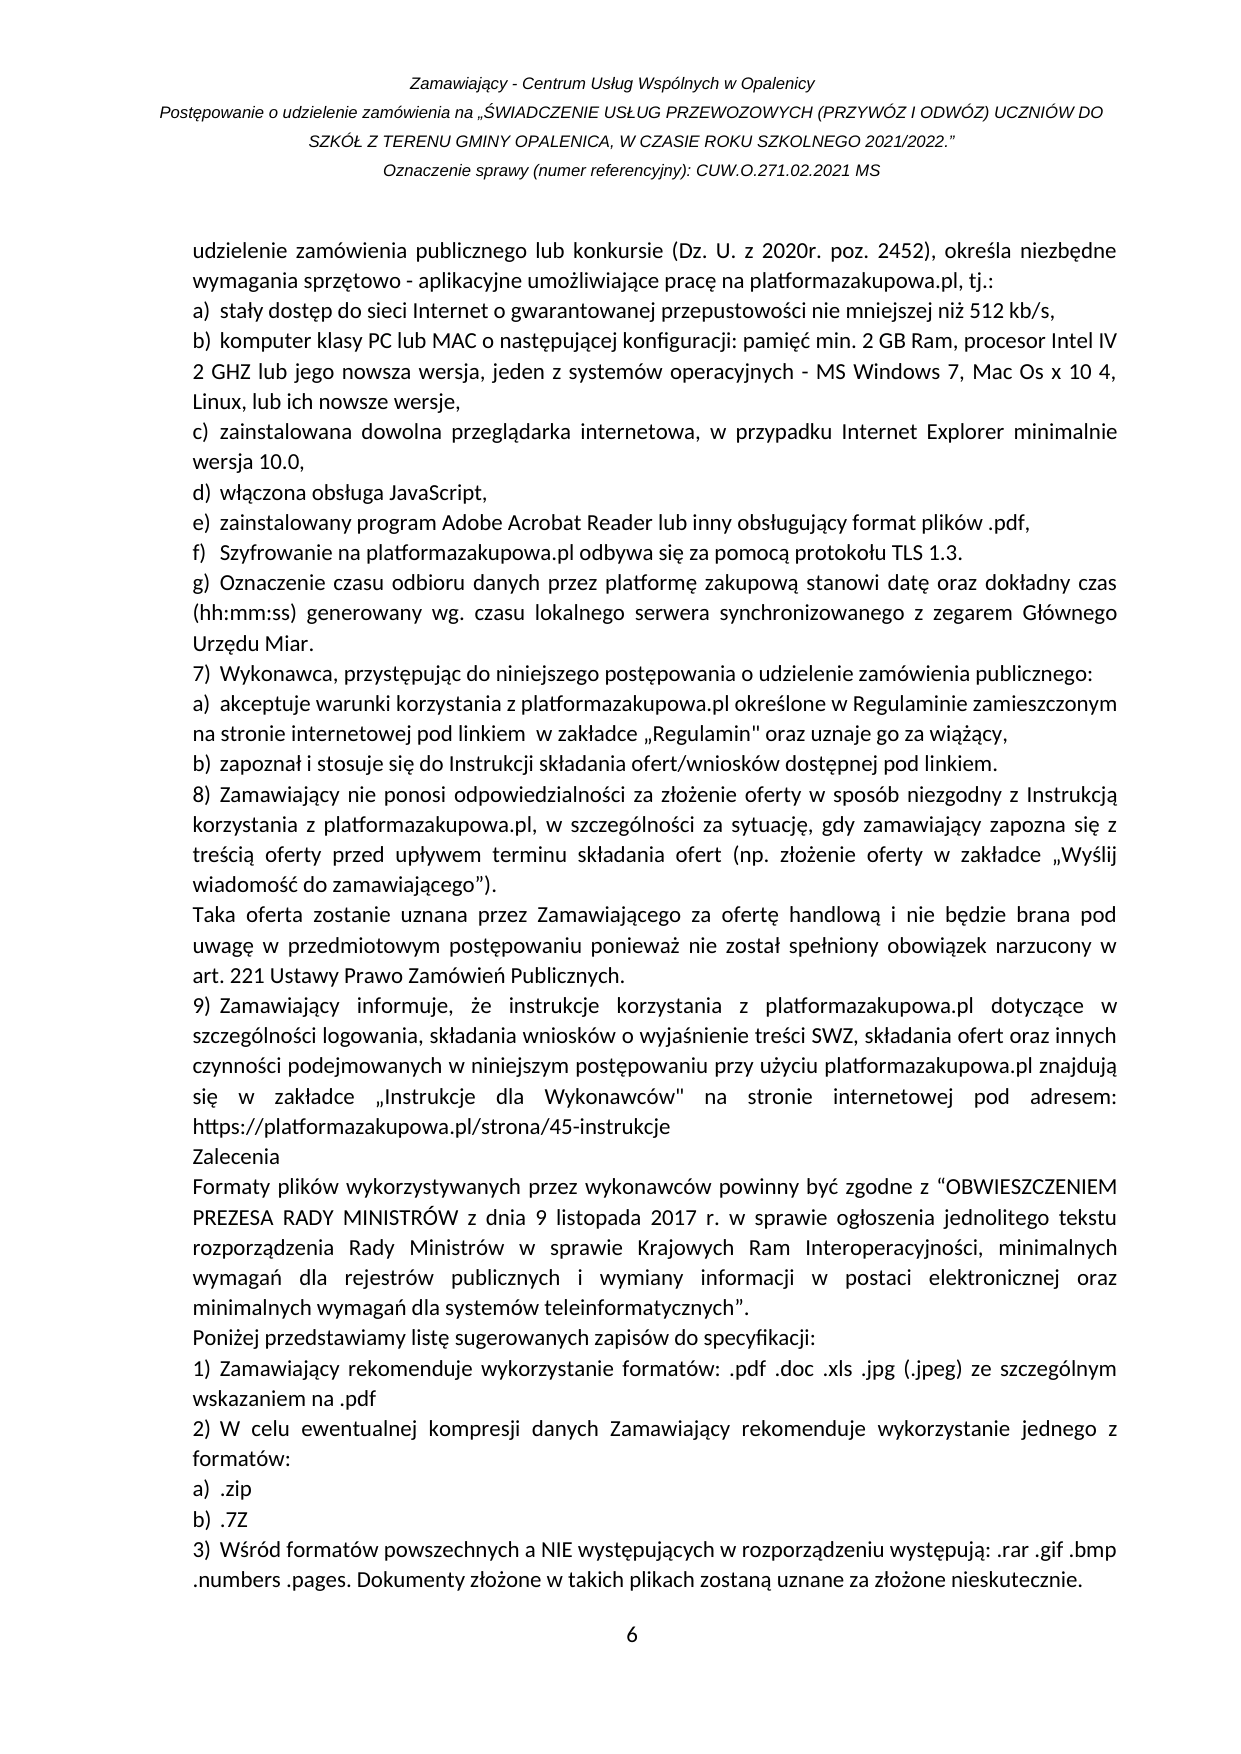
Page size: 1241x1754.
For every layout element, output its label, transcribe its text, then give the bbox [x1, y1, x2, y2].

text 9) Zamawiający informuje, że instrukcje korzystania z platformazakupowa.pl dotyczące w szczególności logowania, składania wniosków o wyjaśnienie treści SWZ, składania ofert oraz innych czynności podejmowanych w niniejszym postępowaniu przy użyciu platformazakupowa.pl znajdują się w zakładce „Instrukcje dla Wykonawców" na stronie internetowej pod adresem: https://platformazakupowa.pl/strona/45-instrukcje [192, 991, 1119, 1140]
text a) akceptuje warunki korzystania z platformazakupowa.pl określone w Regulaminie zamieszczonym na stronie internetowej pod linkiem w zakładce „Regulamin" oraz uznaje go za wiążący, [192, 689, 1119, 747]
text Poniżej przedstawiamy listę sugerowanych zapisów do specyfikacji: [192, 1323, 1119, 1352]
text 8) Zamawiający nie ponosi odpowiedzialności za złożenie oferty w sposób niezgodny z Instrukcją korzystania z platformazakupowa.pl, w szczególności za sytuację, gdy zamawiający zapozna się z treścią oferty przed upływem terminu składania ofert (np. złożenie oferty w zakładce „Wyślij wiadomość do zamawiającego”). [192, 780, 1119, 898]
text a) .zip [192, 1474, 1119, 1503]
text b) zapoznał i stosuje się do Instrukcji składania ofert/wniosków dostępnej pod linkiem. [192, 749, 1119, 778]
text a) stały dostęp do sieci Internet o gwarantowanej przepustowości nie mniejszej niż 512 kb/s, [192, 296, 1119, 324]
text b) komputer klasy PC lub MAC o następującej konfiguracji: pamięć min. 2 GB Ram, procesor Intel IV 2 GHZ lub jego nowsza wersja, jeden z systemów operacyjnych - MS Windows 7, Mac Os x 10 4, Linux, lub ich nowsze wersje, [192, 327, 1119, 415]
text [192, 236, 1119, 294]
text f) Szyfrowanie na platformazakupowa.pl odbywa się za pomocą protokołu TLS 1.3. [192, 538, 1119, 566]
text 1) Zamawiający rekomenduje wykorzystanie formatów: .pdf .doc .xls .jpg (.jpeg) ze szczególnym wskazaniem na .pdf [192, 1354, 1119, 1412]
text 7) Wykonawca, przystępując do niniejszego postępowania o udzielenie zamówienia publicznego: [192, 659, 1119, 687]
text e) zainstalowany program Adobe Acrobat Reader lub inny obsługujący format plików .pdf, [192, 508, 1119, 536]
text d) włączona obsługa JavaScript, [192, 478, 1119, 506]
text b) .7Z [192, 1505, 1119, 1533]
text 2) W celu ewentualnej kompresji danych Zamawiający rekomenduje wykorzystanie jednego z formatów: [192, 1414, 1119, 1472]
text c) zainstalowana dowolna przeglądarka internetowa, w przypadku Internet Explorer minimalnie wersja 10.0, [192, 417, 1119, 476]
text Zalecenia [192, 1142, 1119, 1170]
text Formaty plików wykorzystywanych przez wykonawców powinny być zgodne z “OBWIESZCZENIEM PREZESA RADY MINISTRÓW z dnia 9 listopada 2017 r. w sprawie ogłoszenia jednolitego tekstu rozporządzenia Rady Ministrów w sprawie Krajowych Ram Interoperacyjności, minimalnych wymagań dla rejestrów publicznych i wymiany informacji w postaci elektronicznej oraz minimalnych wymagań dla systemów teleinformatycznych”. [192, 1172, 1119, 1321]
text g) Oznaczenie czasu odbioru danych przez platformę zakupową stanowi datę oraz dokładny czas (hh:mm:ss) generowany wg. czasu lokalnego serwera synchronizowanego z zegarem Głównego Urzędu Miar. [192, 568, 1119, 657]
text 3) Wśród formatów powszechnych a NIE występujących w rozporządzeniu występują: .rar .gif .bmp .numbers .pages. Dokumenty złożone w takich plikach zostaną uznane za złożone nieskutecznie. [192, 1535, 1119, 1593]
text Taka oferta zostanie uznana przez Zamawiającego za ofertę handlową i nie będzie brana pod uwagę w przedmiotowym postępowaniu ponieważ nie został spełniony obowiązek narzucony w art. 221 Ustawy Prawo Zamówień Publicznych. [192, 901, 1119, 989]
